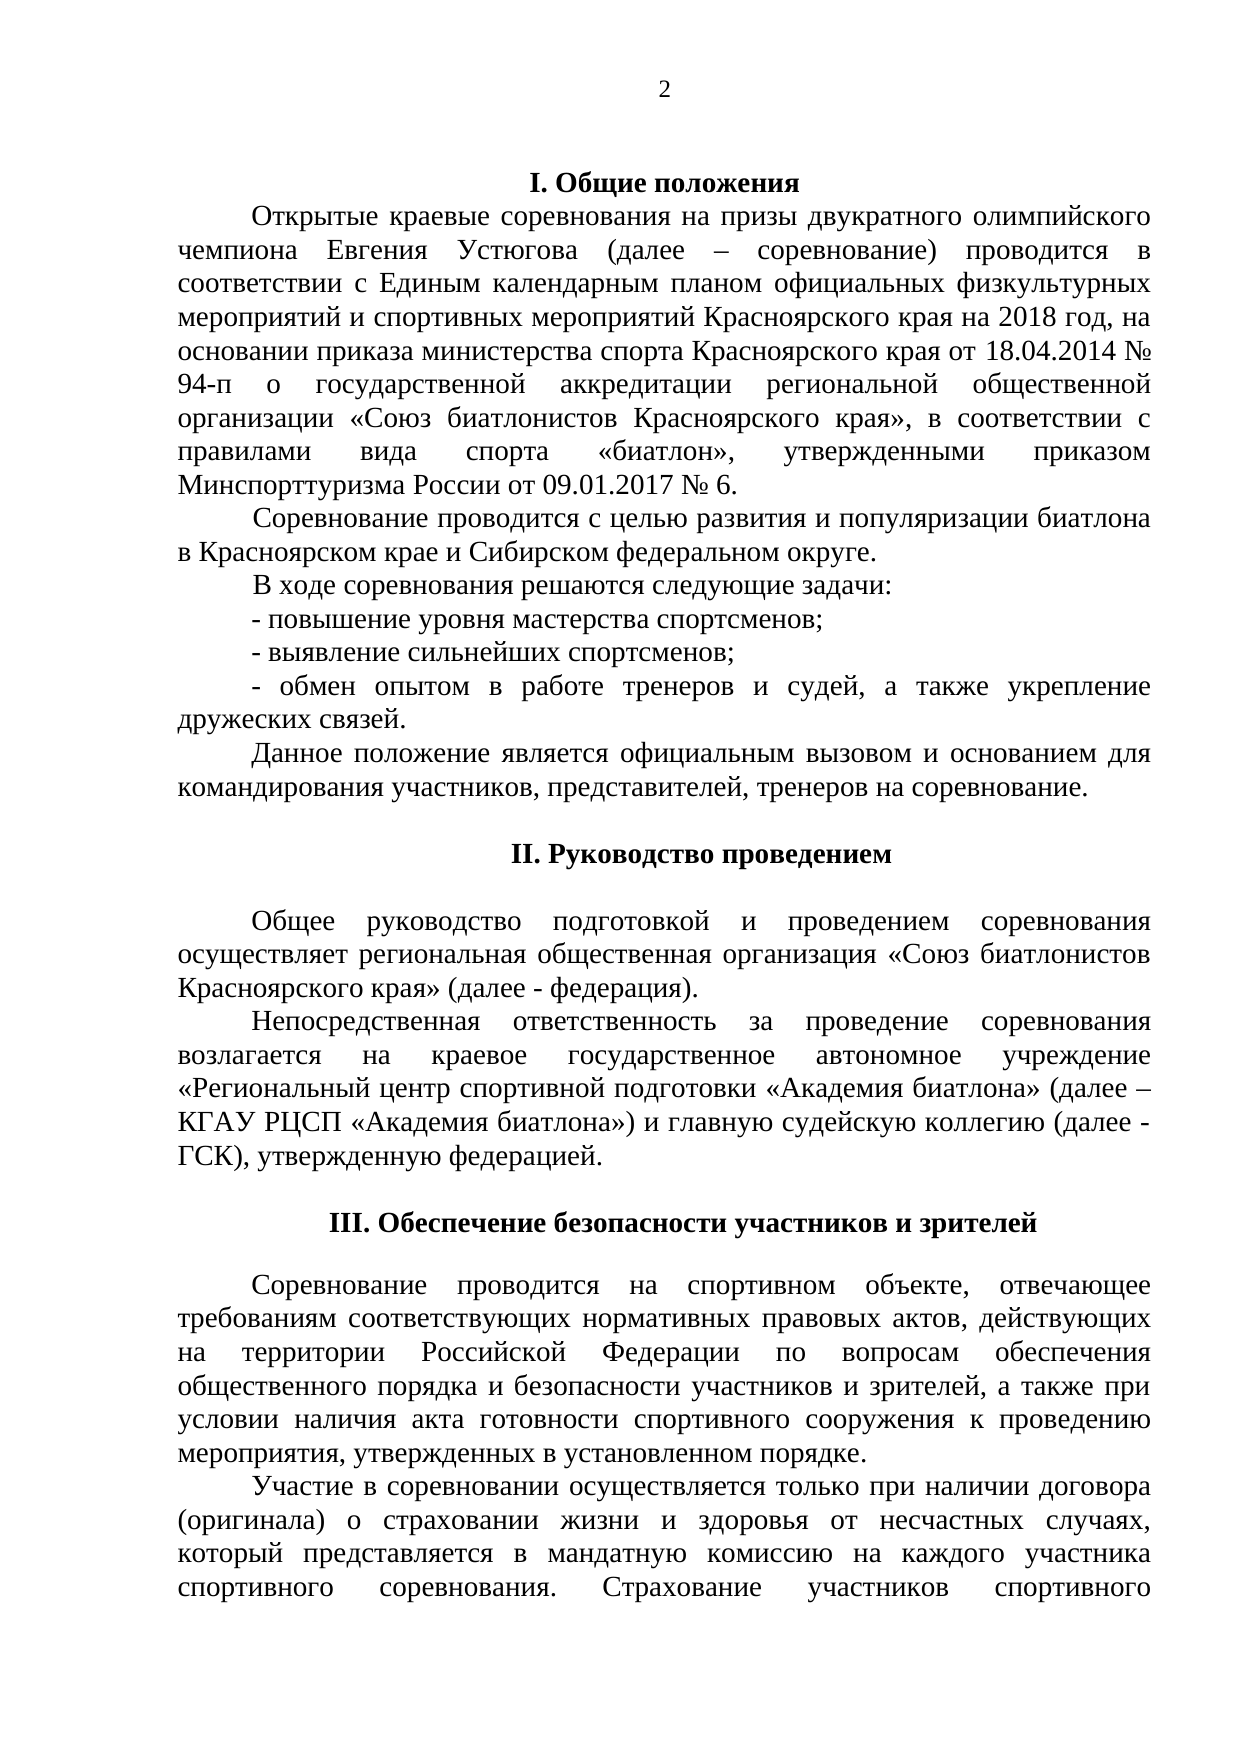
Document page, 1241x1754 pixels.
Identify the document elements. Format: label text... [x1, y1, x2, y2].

text Данное положение является официальным вызовом и основанием для командирования участников, представителей, тренеров на соревнование. [177, 735, 1152, 802]
text Общее руководство подготовкой и проведением соревнования осуществляет региональная общественная организация «Союз биатлонистов Красноярского края» (далее - федерация). [177, 903, 1152, 1003]
text Соревнование проводится на спортивном объекте, отвечающее требованиям соответствующих нормативных правовых актов, действующих на территории Российской Федерации по вопросам обеспечения общественного порядка и безопасности участников и зрителей, а также при условии наличия акта готовности спортивного сооружения к проведению мероприятия, утвержденных в установленном порядке. [177, 1267, 1152, 1468]
text - повышение уровня мастерства спортсменов; [177, 601, 1152, 634]
text III. Обеспечение безопасности участников и зрителей [215, 1205, 1152, 1238]
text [177, 1468, 1152, 1602]
text Соревнование проводится с целью развития и популяризации биатлона в Красноярском крае и Сибирском федеральном округе. [177, 500, 1152, 567]
text - обмен опытом в работе тренеров и судей, а также укрепление дружеских связей. [177, 668, 1152, 735]
text В ходе соревнования решаются следующие задачи: [177, 567, 1152, 601]
text II. Руководство проведением [177, 836, 1152, 869]
text - выявление сильнейших спортсменов; [177, 634, 1152, 668]
text I. Общие положения [177, 165, 1152, 198]
text Непосредственная ответственность за проведение соревнования возлагается на краевое государственное автономное учреждение «Региональный центр спортивной подготовки «Академия биатлона» (далее – КГАУ РЦСП «Академия биатлона») и главную судейскую коллегию (далее - ГСК), утвержденную федерацией. [177, 1003, 1152, 1171]
text Открытые краевые соревнования на призы двукратного олимпийского чемпиона Евгения Устюгова (далее – соревнование) проводится в соответствии с Единым календарным планом официальных физкультурных мероприятий и спортивных мероприятий Красноярского края на 2018 год, на основании приказа министерства спорта Красноярского края от 18.04.2014 № 94-п о государственной аккредитации региональной общественной организации «Союз биатлонистов Красноярского края», в соответствии с правилами вида спорта «биатлон», утвержденными приказом Минспорттуризма России от 09.01.2017 № 6. [177, 198, 1152, 500]
